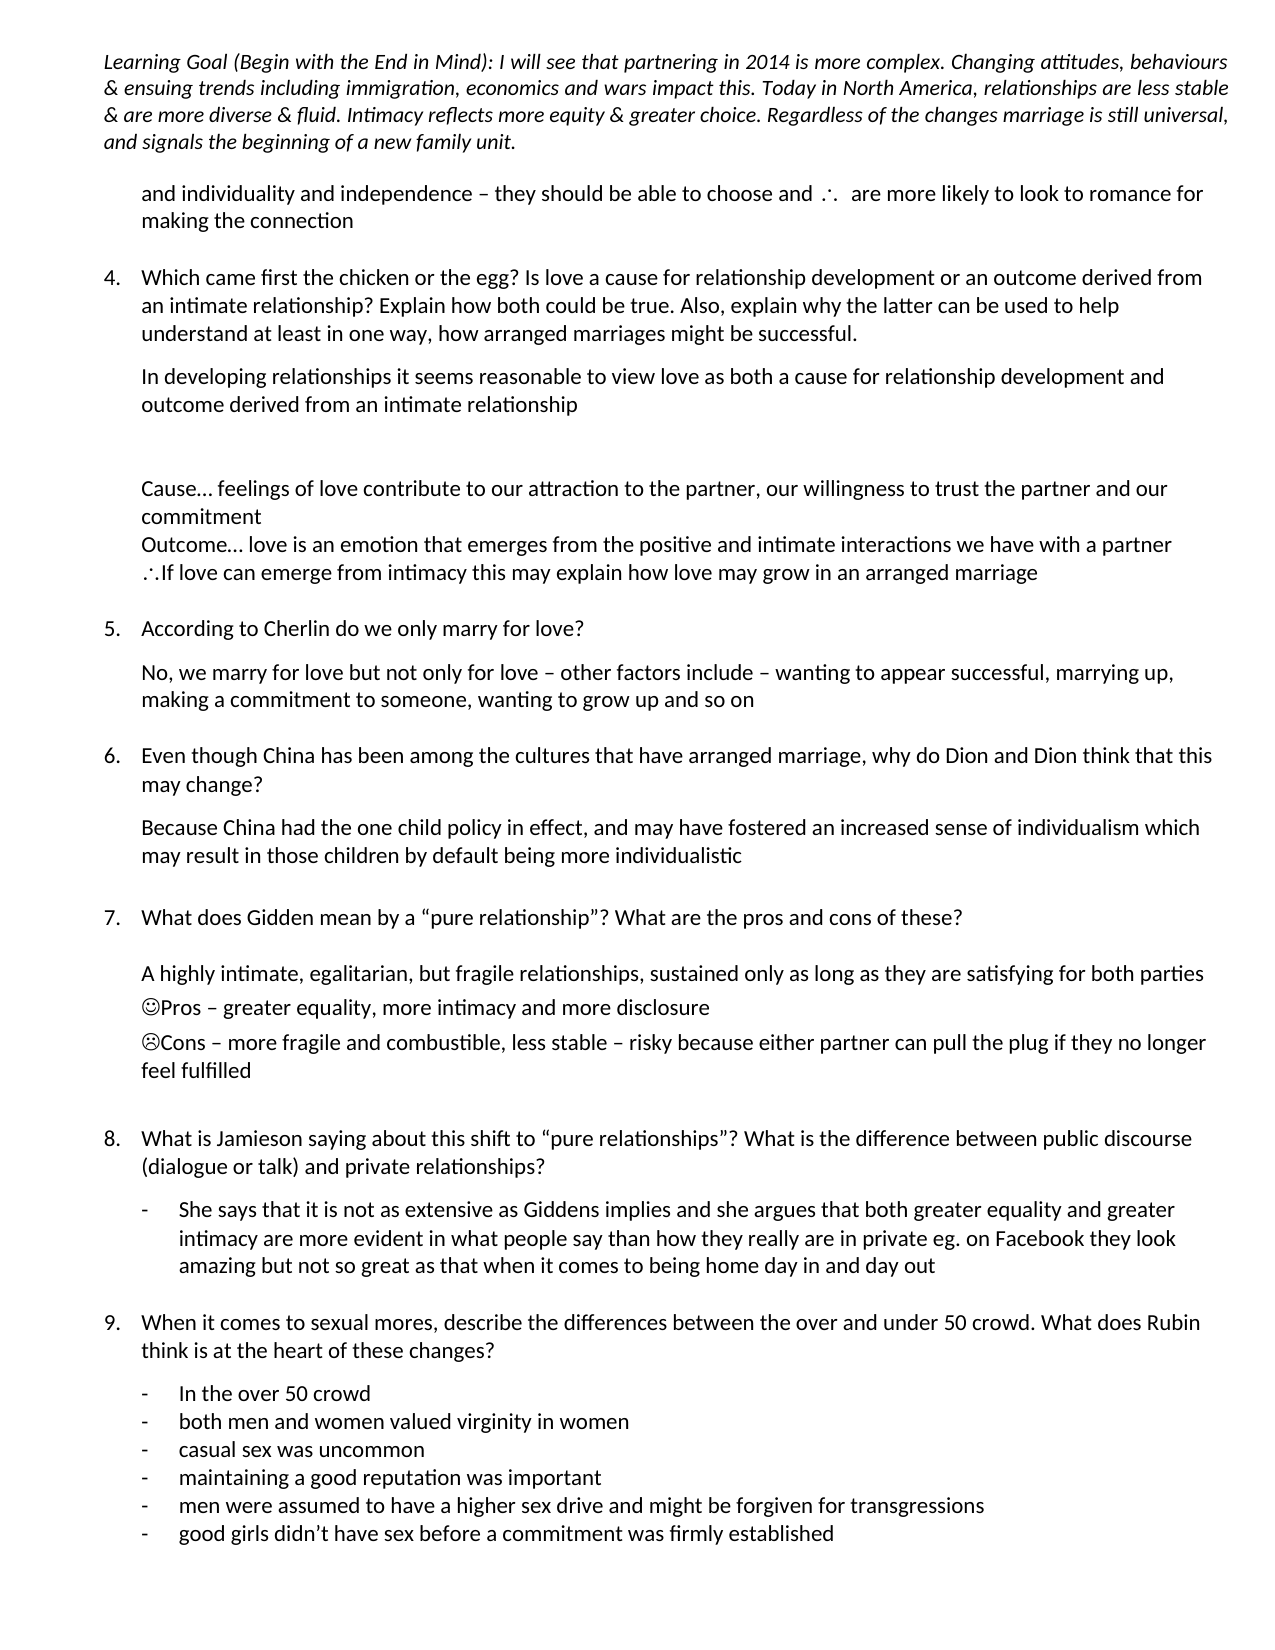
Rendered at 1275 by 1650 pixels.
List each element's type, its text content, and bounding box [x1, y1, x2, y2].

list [103, 179, 1230, 235]
text Pros – greater equality, more intimacy and more disclosure [141, 993, 1230, 1021]
list men were assumed to have a higher sex drive and might be forgiven for transgressions [141, 1491, 1230, 1519]
text In developing relationships it seems reasonable to view love as both a cause for relationship development and outcome derived from an intimate relationship [141, 362, 1230, 418]
text A highly intimate, egalitarian, but fragile relationships, sustained only as long as they are satisfying for both parties [103, 959, 1230, 987]
list When it comes to sexual mores, describe the differences between the over and under 50 crowd. What does Rubin think is at the heart of these changes? [103, 1308, 1230, 1364]
list What does Gidden mean by a “pure relationship”? What are the pros and cons of these? [103, 903, 1230, 931]
text Cause… feelings of love contribute to our attraction to the partner, our willingness to trust the partner and our commitment [141, 474, 1230, 530]
list good girls didn’t have sex before a commitment was firmly established [141, 1519, 1230, 1547]
list According to Cherlin do we only marry for love? [103, 614, 1230, 642]
text Because China had the one child policy in effect, and may have fostered an increased sense of individualism which may result in those children by default being more individualistic [141, 813, 1230, 869]
list She says that it is not as extensive as Giddens implies and she argues that both greater equality and greater intimacy are more evident in what people say than how they really are in private eg. on Facebook they look amazing but not so great as that when it comes to being home day in and day out [141, 1196, 1230, 1280]
list casual sex was uncommon [141, 1435, 1230, 1463]
text Outcome… love is an emotion that emerges from the positive and intimate interactions we have with a partner [141, 530, 1230, 558]
list In the over 50 crowd [141, 1379, 1230, 1407]
text Cons – more fragile and combustible, less stable – risky because either partner can pull the plug if they no longer feel fulfilled [141, 1028, 1230, 1084]
text If love can emerge from intimacy this may explain how love may grow in an arranged marriage [141, 558, 1230, 586]
list What is Jamieson saying about this shift to “pure relationships”? What is the difference between public discourse (dialogue or talk) and private relationships? [103, 1124, 1230, 1180]
list maintaining a good reputation was important [141, 1463, 1230, 1491]
list Even though China has been among the cultures that have arranged marriage, why do Dion and Dion think that this may change? [103, 742, 1230, 798]
text No, we marry for love but not only for love – other factors include – wanting to appear successful, marrying up, making a commitment to someone, wanting to grow up and so on [141, 658, 1230, 714]
list Which came first the chicken or the egg? Is love a cause for relationship development or an outcome derived from an intimate relationship? Explain how both could be true. Also, explain why the latter can be used to help understand at least in one way, how arranged marriages might be successful. [103, 263, 1230, 347]
list both men and women valued virginity in women [141, 1407, 1230, 1435]
